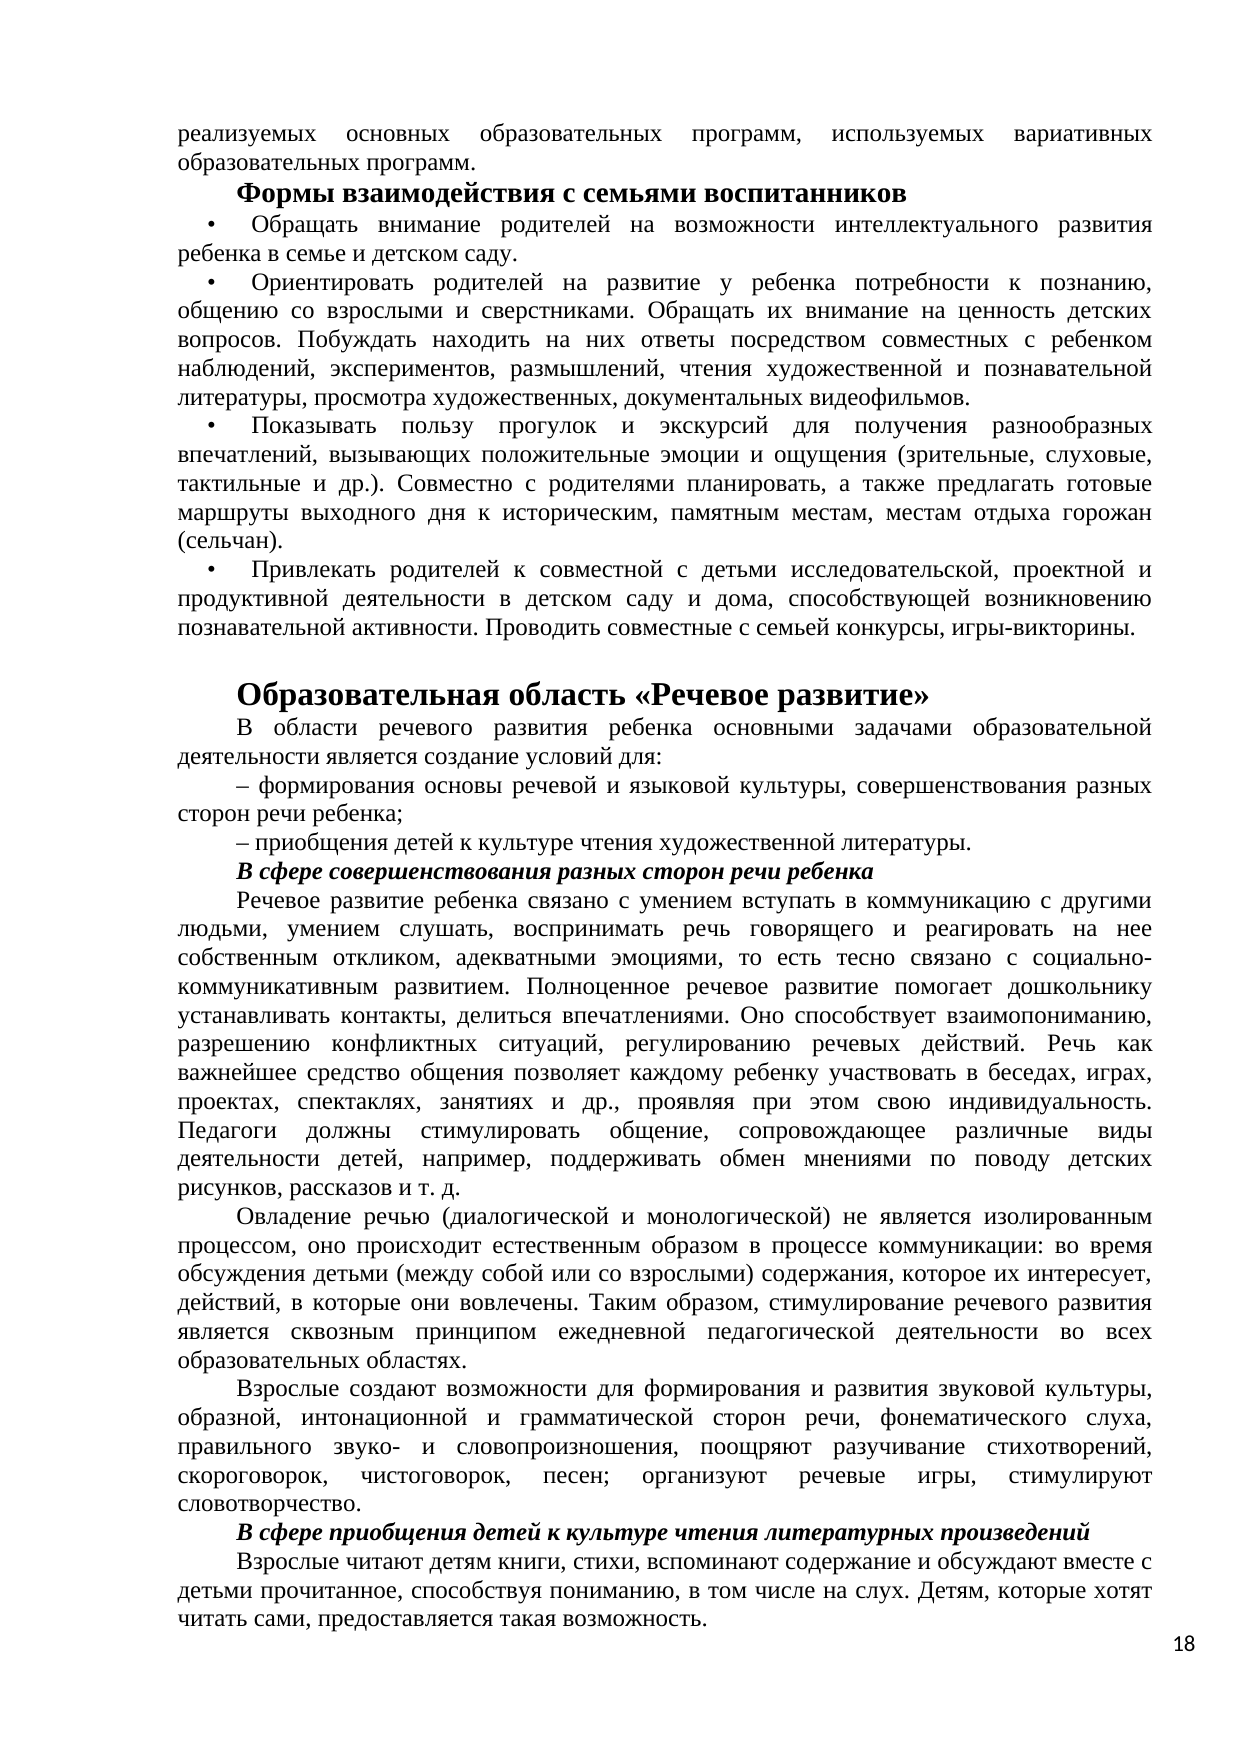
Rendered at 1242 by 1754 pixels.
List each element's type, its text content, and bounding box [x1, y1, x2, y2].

text Взрослые создают возможности для формирования и развития звуковой культуры, образной, интонационной и грамматической сторон речи, фонематического слуха, правильного звуко- и словопроизношения, поощряют разучивание стихотворений, скороговорок, чистоговорок, песен; организуют речевые игры, стимулируют словотворчество. [177, 1373, 1153, 1517]
text Образовательная область «Речевое развитие» [177, 674, 1153, 712]
text В сфере совершенствования разных сторон речи ребенка [177, 856, 1153, 885]
text – формирования основы речевой и языковой культуры, совершенствования разных сторон речи ребенка; [177, 770, 1153, 827]
text Овладение речью (диалогической и монологической) не является изолированным процессом, оно происходит естественным образом в процессе коммуникации: во время обсуждения детьми (между собой или со взрослыми) содержания, которое их интересует, действий, в которые они вовлечены. Таким образом, стимулирование речевого развития является сквозным принципом ежедневной педагогической деятельности во всех образовательных областях. [177, 1201, 1153, 1373]
text В области речевого развития ребенка основными задачами образовательной деятельности является создание условий для: [177, 712, 1153, 770]
text Формы взаимодействия с семьями воспитанников [177, 176, 1153, 209]
text Взрослые читают детям книги, стихи, вспоминают содержание и обсуждают вместе с детьми прочитанное, способствуя пониманию, в том числе на слух. Детям, которые хотят читать сами, предоставляется такая возможность. [177, 1546, 1153, 1632]
text – приобщения детей к культуре чтения художественной литературы. [177, 827, 1153, 856]
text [177, 118, 1153, 176]
list Ориентировать родителей на развитие у ребенка потребности к познанию, общению со взрослыми и сверстниками. Обращать их внимание на ценность детских вопросов. Побуждать находить на них ответы посредством совместных с ребенком наблюдений, экспериментов, размышлений, чтения художественной и познавательной литературы, просмотра художественных, документальных видеофильмов. [177, 267, 1153, 410]
list Показывать пользу прогулок и экскурсий для получения разнообразных впечатлений, вызывающих положительные эмоции и ощущения (зрительные, слуховые, тактильные и др.). Совместно с родителями планировать, а также предлагать готовые маршруты выходного дня к историческим, памятным местам, местам отдыха горожан (сельчан). [177, 410, 1153, 554]
list Привлекать родителей к совместной с детьми исследовательской, проектной и продуктивной деятельности в детском саду и дома, способствующей возникновению познавательной активности. Проводить совместные с семьей конкурсы, игры-викторины. [177, 554, 1153, 640]
text Речевое развитие ребенка связано с умением вступать в коммуникацию с другими людьми, умением слушать, воспринимать речь говорящего и реагировать на нее собственным откликом, адекватными эмоциями, то есть тесно связано с социально-коммуникативным развитием. Полноценное речевое развитие помогает дошкольнику устанавливать контакты, делиться впечатлениями. Оно способствует взаимопониманию, разрешению конфликтных ситуаций, регулированию речевых действий. Речь как важнейшее средство общения позволяет каждому ребенку участвовать в беседах, играх, проектах, спектаклях, занятиях и др., проявляя при этом свою индивидуальность. Педагоги должны стимулировать общение, сопровождающее различные виды деятельности детей, например, поддерживать обмен мнениями по поводу детских рисунков, рассказов и т. д. [177, 885, 1153, 1201]
list Обращать внимание родителей на возможности интеллектуального развития ребенка в семье и детском саду. [177, 209, 1153, 267]
text В сфере приобщения детей к культуре чтения литературных произведений [177, 1517, 1153, 1546]
